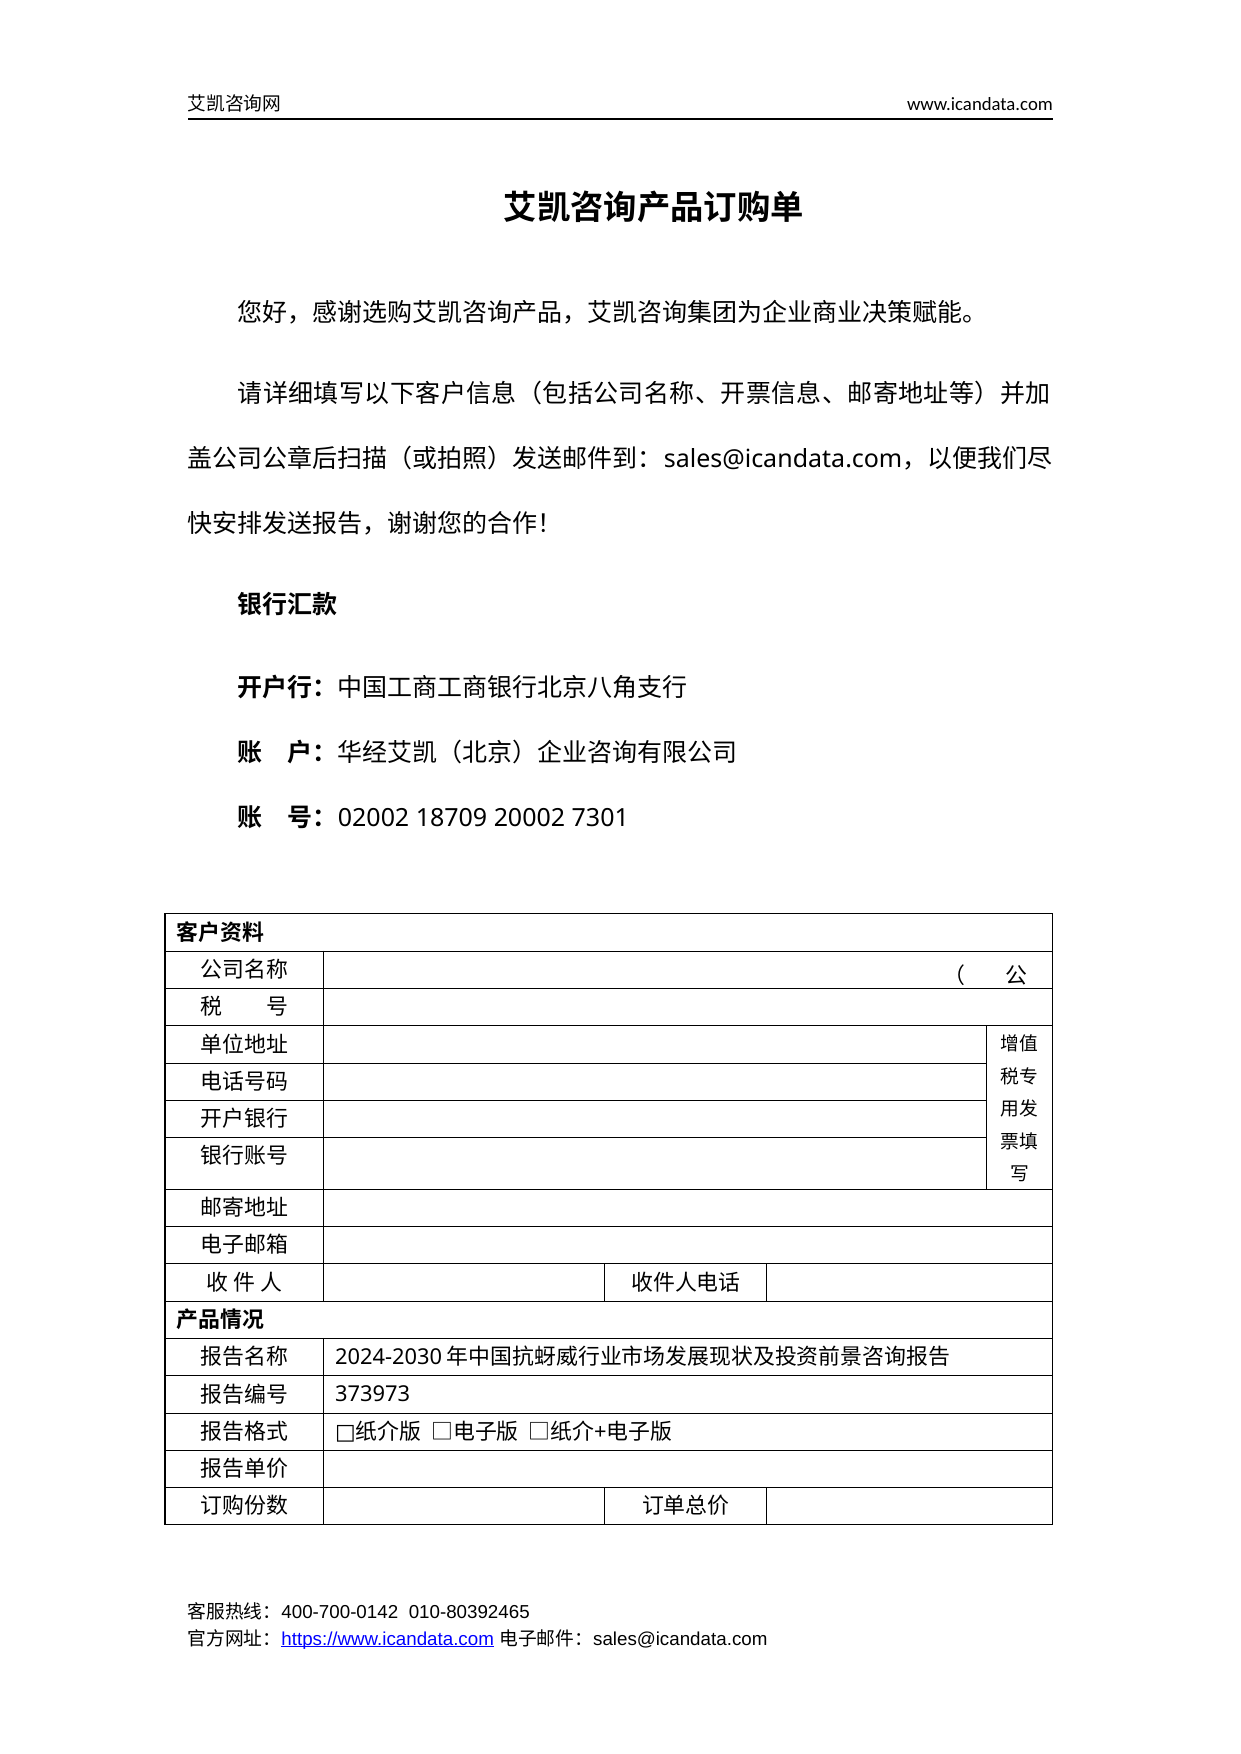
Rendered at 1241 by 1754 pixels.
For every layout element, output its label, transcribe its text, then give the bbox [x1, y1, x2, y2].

table_cell [324, 1138, 986, 1189]
table_cell 电话号码 [166, 1064, 323, 1100]
table_cell [324, 1190, 1052, 1226]
table_cell [324, 1451, 1052, 1487]
table_cell 收 件 人 [166, 1264, 323, 1301]
table_cell [324, 1026, 986, 1062]
table_cell 产品情况 [166, 1302, 1052, 1338]
table_cell 税 号 [166, 989, 323, 1025]
table_cell [324, 952, 1052, 988]
text 请详细填写以下客户信息（包括公司名称、开票信息、邮寄地址等）并加盖公司公章后扫描（或拍照）发送邮件到：sales@icandata.com，以便我们尽快安排发送报告，谢谢您的合作！ [187, 359, 1053, 554]
table_cell [767, 1264, 1052, 1301]
table_cell [324, 1064, 986, 1100]
table_cell 报告单价 [166, 1451, 323, 1487]
table_cell 收件人电话 [605, 1264, 766, 1301]
table_cell [767, 1488, 1052, 1524]
text 银行汇款 [187, 570, 1053, 635]
text 您好，感谢选购艾凯咨询产品，艾凯咨询集团为企业商业决策赋能。 [187, 278, 1053, 343]
table_cell 2024-2030年中国抗蚜威行业市场发展现状及投资前景咨询报告 [324, 1339, 1052, 1375]
table_cell 报告编号 [166, 1376, 323, 1412]
table_cell 订单总价 [605, 1488, 766, 1524]
table_cell 单位地址 [166, 1026, 323, 1062]
table_cell [324, 1227, 1052, 1263]
table_cell 373973 [324, 1376, 1052, 1412]
table_cell 邮寄地址 [166, 1190, 323, 1226]
text 开户行：中国工商工商银行北京八角支行 [187, 653, 1053, 718]
table_cell [324, 1264, 604, 1301]
table_cell [324, 1101, 986, 1137]
table_cell 银行账号 [166, 1138, 323, 1189]
table_cell 报告格式 [166, 1414, 323, 1450]
table_cell 增值税专用发票填写 [987, 1026, 1052, 1189]
table_header 客户资料 [166, 914, 1052, 951]
table_cell □纸介版 □电子版 □纸介+电子版 [324, 1414, 1052, 1450]
table_cell 公司名称 [166, 952, 323, 988]
text 艾凯咨询产品订购单 [187, 172, 1053, 237]
table_cell 订购份数 [166, 1488, 323, 1524]
text 账 号：02002 18709 20002 7301 [187, 783, 1053, 848]
text 账 户：华经艾凯（北京）企业咨询有限公司 [187, 718, 1053, 783]
table_cell [324, 989, 1052, 1025]
table_cell [324, 1488, 604, 1524]
table_cell 开户银行 [166, 1101, 323, 1137]
table_cell 电子邮箱 [166, 1227, 323, 1263]
table_cell 报告名称 [166, 1339, 323, 1375]
